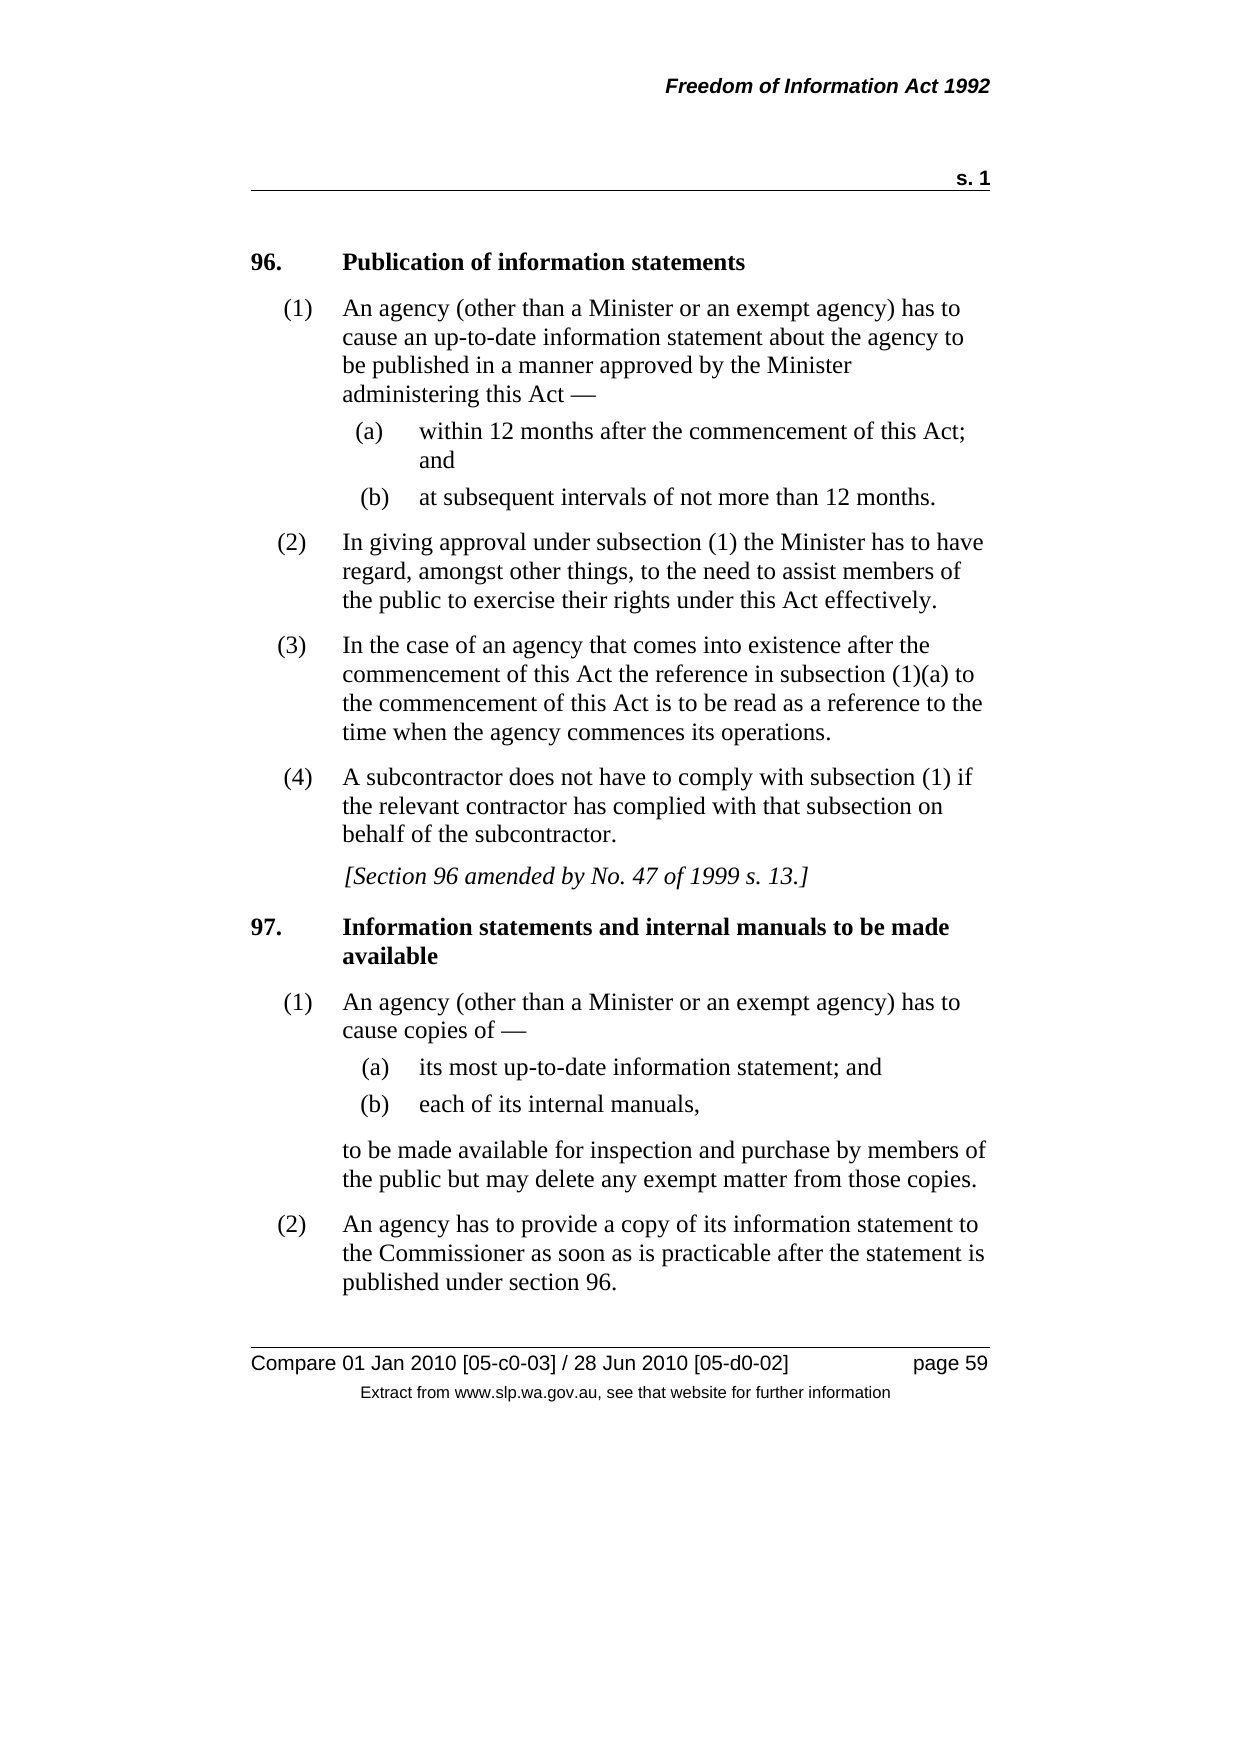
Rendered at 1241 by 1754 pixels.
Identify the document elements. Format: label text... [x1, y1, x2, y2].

subtitle 96. Publication of information statements [251, 247, 990, 276]
text (2) In giving approval under subsection (1) the Minister has to have regard, amongst other things, to the need to assist members of the public to exercise their rights under this Act effectively. [251, 527, 990, 614]
text (a) its most up-to-date information statement; and [251, 1052, 990, 1081]
text to be made available for inspection and purchase by members of the public but may delete any exempt matter from those copies. [251, 1135, 990, 1192]
text (1) An agency (other than a Minister or an exempt agency) has to cause copies of — [251, 987, 990, 1044]
text (2) An agency has to provide a copy of its information statement to the Commissioner as soon as is practicable after the statement is published under section 96. [251, 1209, 990, 1295]
text (1) An agency (other than a Minister or an exempt agency) has to cause an up-to-date information statement about the agency to be published in a manner approved by the Minister administering this Act — [251, 293, 990, 408]
text (a) within 12 months after the commencement of this Act; and [251, 416, 990, 474]
text [Section 96 amended by No. 47 of 1999 s. 13.] [251, 861, 990, 889]
text (b) at subsequent intervals of not more than 12 months. [251, 482, 990, 511]
text (b) each of its internal manuals, [251, 1089, 990, 1118]
subtitle 97. Information statements and internal manuals to be made available [251, 912, 990, 970]
text (4) A subcontractor does not have to comply with subsection (1) if the relevant contractor has complied with that subsection on behalf of the subcontractor. [251, 762, 990, 848]
text (3) In the case of an agency that comes into existence after the commencement of this Act the reference in subsection (1)(a) to the commencement of this Act is to be read as a reference to the time when the agency commences its operations. [251, 630, 990, 745]
